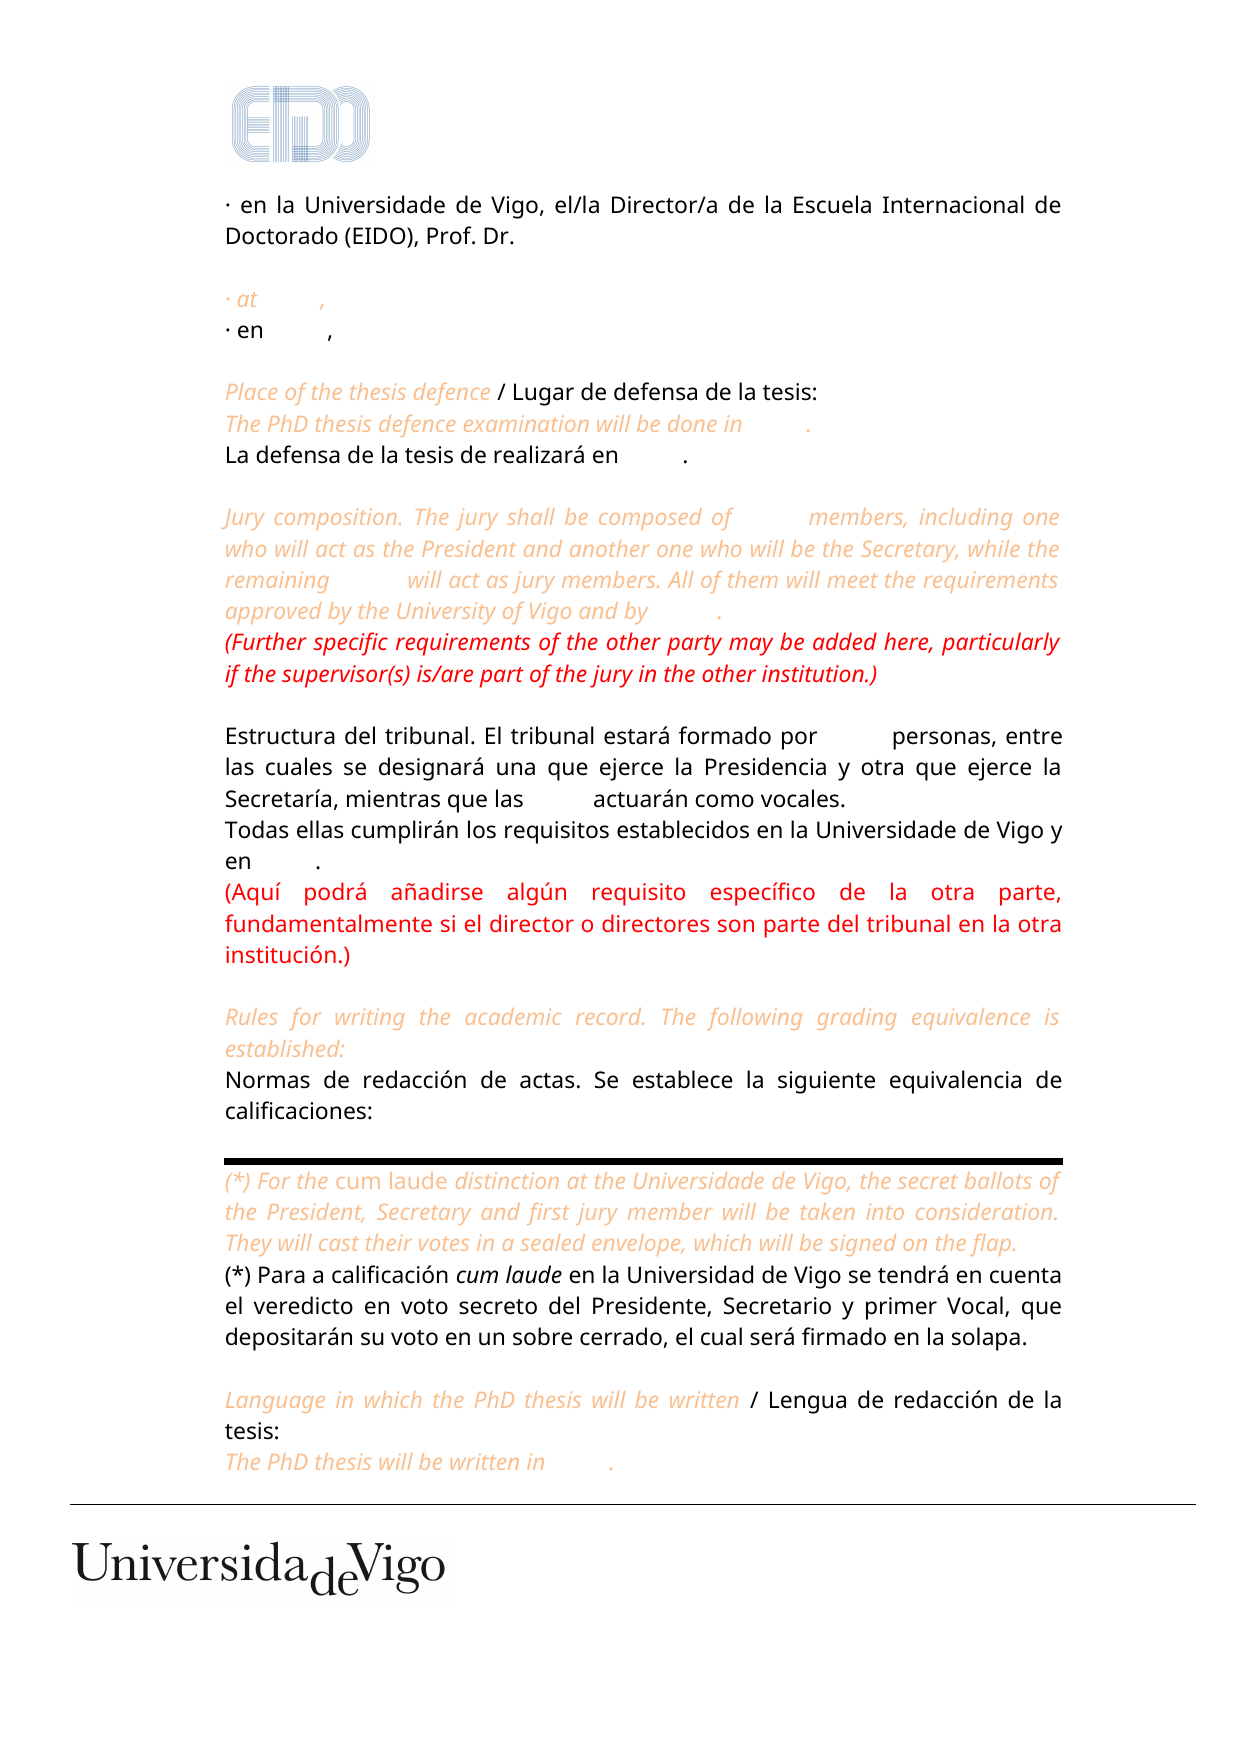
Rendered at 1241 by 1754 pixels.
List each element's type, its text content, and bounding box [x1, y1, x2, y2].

picture [72, 1540, 456, 1609]
text Rules for writing the academic record. The following grading equivalence is established: [224, 1001, 1063, 1064]
text The PhD thesis will be written in . [224, 1446, 1063, 1477]
text · en la Universidade de Vigo, el/la Director/a de la Escuela Internacional de Doctorado (EIDO), Prof. Dr. [224, 189, 1063, 251]
text Place of the thesis defence / Lugar de defensa de la tesis: [224, 376, 1063, 408]
text (*) Para a calificación cum laude en la Universidad de Vigo se tendrá en cuenta el veredicto en voto secreto del Presidente, Secretario y primer Vocal, que depositarán su voto en un sobre cerrado, el cual será firmado en la solapa. [224, 1259, 1063, 1352]
text The PhD thesis defence examination will be done in . [224, 408, 1063, 439]
text (*) For the cum laude distinction at the Universidade de Vigo, the secret ballots of the President, Secretary and first jury member will be taken into consideration. They will cast their votes in a sealed envelope, which will be signed on the flap. [224, 1165, 1063, 1259]
text Language in which the PhD thesis will be written / Lengua de redacción de la tesis: [224, 1384, 1063, 1446]
text (Aquí podrá añadirse algún requisito específico de la otra parte, fundamentalmente si el director o directores son parte del tribunal en la otra institución.) [224, 876, 1063, 970]
text Normas de redacción de actas. Se establece la siguiente equivalencia de calificaciones: [224, 1064, 1063, 1126]
text Jury composition. The jury shall be composed of members, including one who will act as the President and another one who will be the Secretary, while the remaining will act as jury members. All of them will meet the requirements approved by the University of Vigo and by . [224, 501, 1063, 626]
text Estructura del tribunal. El tribunal estará formado por personas, entre las cuales se designará una que ejerce la Presidencia y otra que ejerce la Secretaría, mientras que las actuarán como vocales. [224, 720, 1063, 814]
text Todas ellas cumplirán los requisitos establecidos en la Universidade de Vigo y en . [224, 814, 1063, 876]
text · at , [224, 283, 1063, 314]
text (Further specific requirements of the other party may be added here, particularly if the supervisor(s) is/are part of the jury in the other institution.) [224, 626, 1063, 689]
picture [224, 80, 377, 168]
text La defensa de la tesis de realizará en . [224, 439, 1063, 470]
text · en , [224, 314, 1063, 345]
